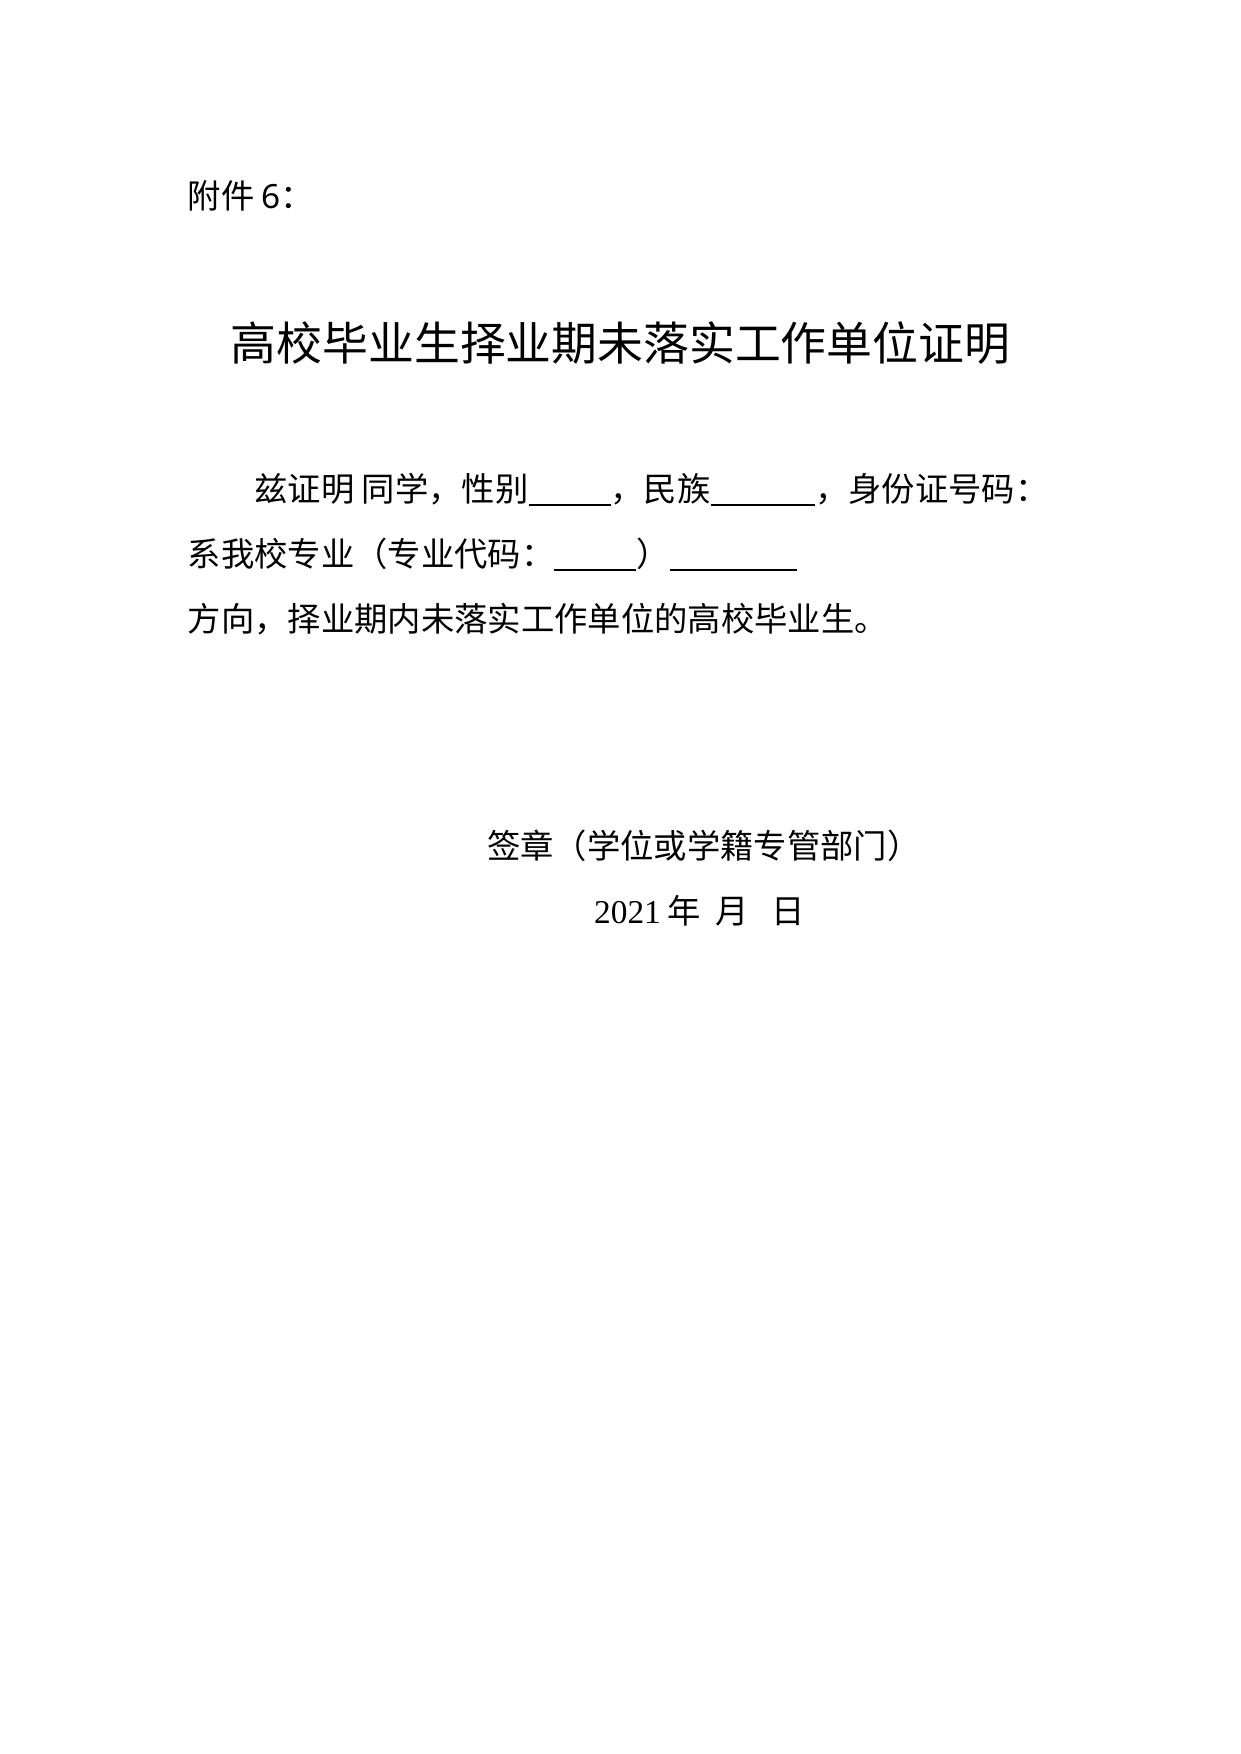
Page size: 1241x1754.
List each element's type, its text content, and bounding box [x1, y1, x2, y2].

text 方向，择业期内未落实工作单位的高校毕业生。 [187, 584, 1053, 649]
text 签章（学位或学籍专管部门） [187, 812, 1053, 877]
text 兹证明 同学，性别 ，民族 ，身份证号码： [187, 454, 1053, 519]
text 系我校专业（专业代码： ） [187, 519, 1053, 584]
text 2021年 月 日 [187, 877, 1053, 942]
text 高校毕业生择业期未落实工作单位证明 [187, 292, 1053, 389]
text 附件6： [187, 162, 1053, 227]
